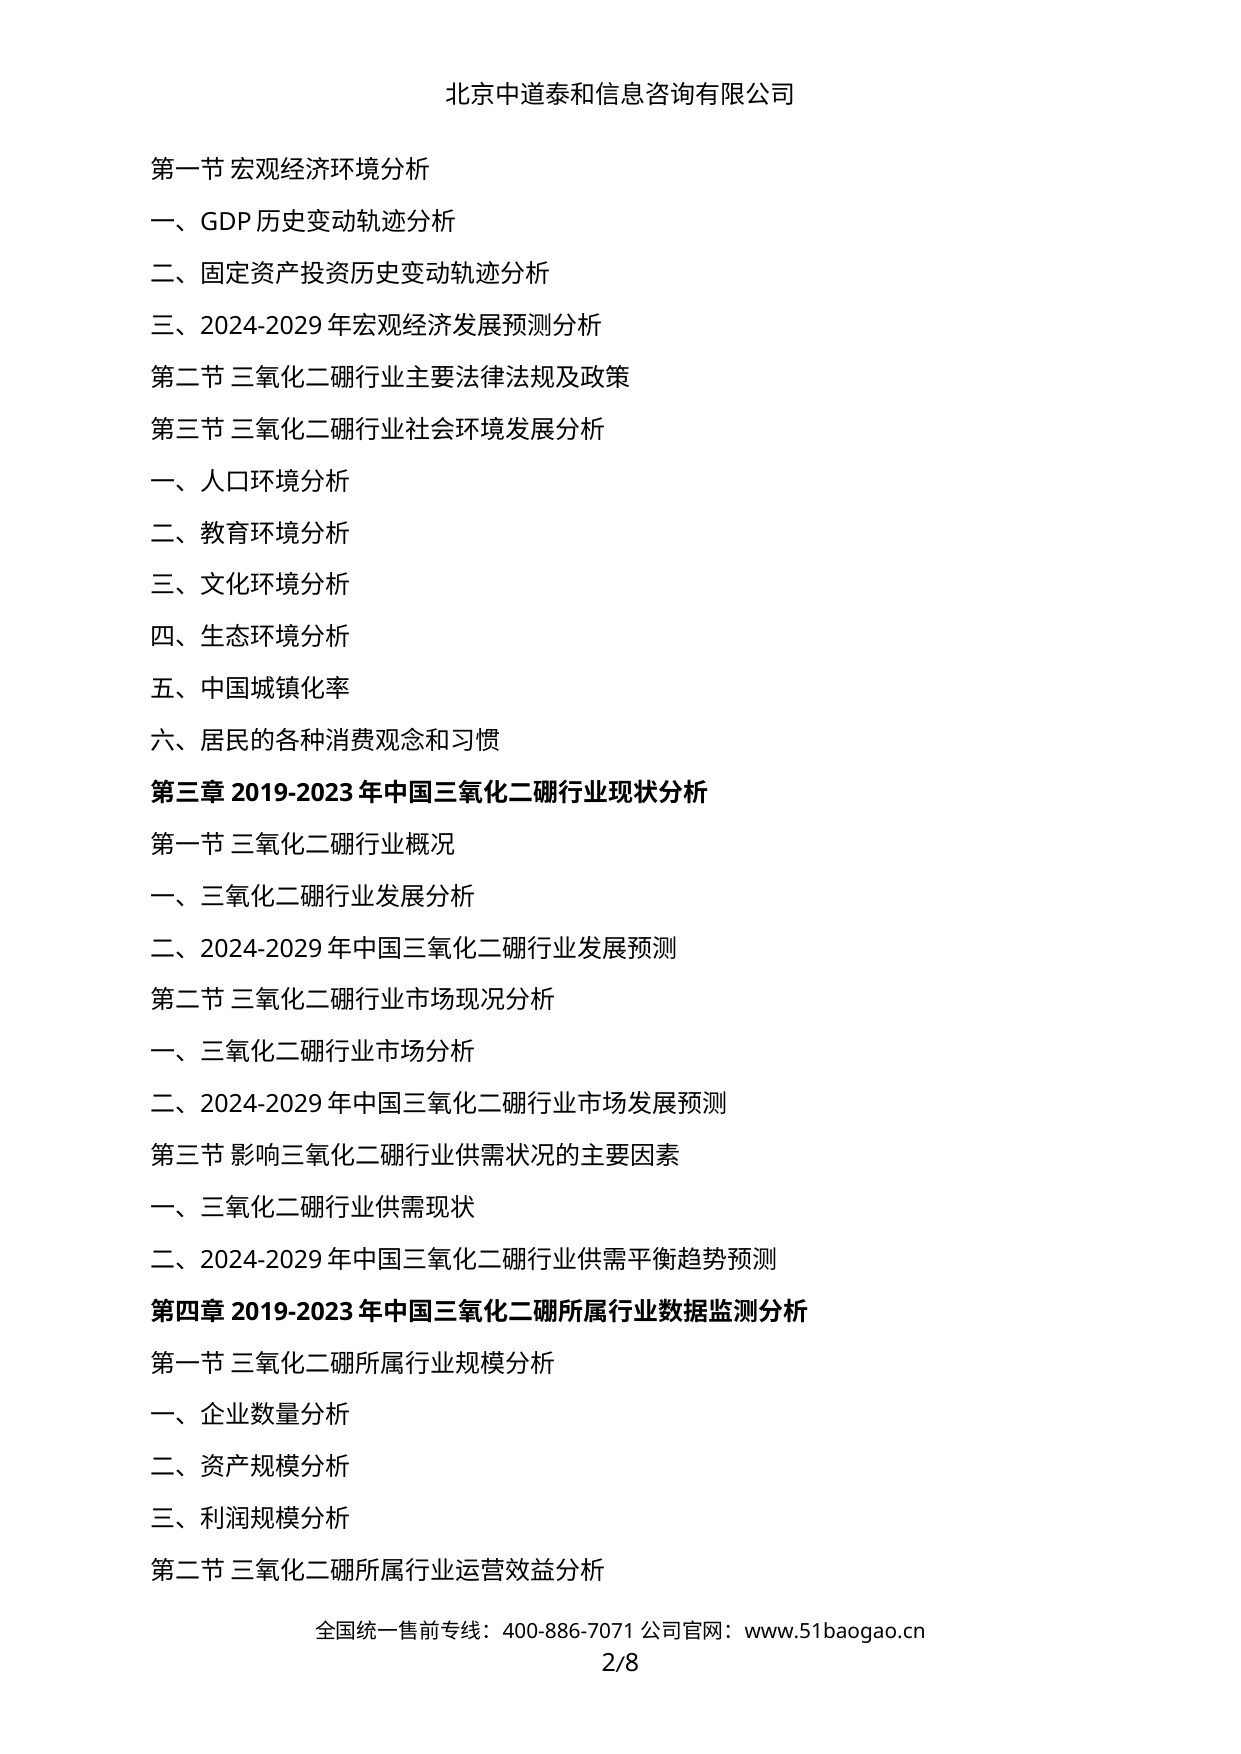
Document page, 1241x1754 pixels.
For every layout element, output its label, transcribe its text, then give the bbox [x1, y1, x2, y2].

text 一、人口环境分析 [150, 461, 1090, 497]
text 二、固定资产投资历史变动轨迹分析 [150, 254, 1090, 290]
text 第二节 三氧化二硼行业市场现况分析 [150, 980, 1090, 1016]
text 第一节 三氧化二硼所属行业规模分析 [150, 1343, 1090, 1379]
text 四、生态环境分析 [150, 617, 1090, 653]
text 二、2024-2029年中国三氧化二硼行业发展预测 [150, 928, 1090, 964]
text 二、资产规模分析 [150, 1447, 1090, 1483]
text 三、利润规模分析 [150, 1499, 1090, 1535]
text 二、2024-2029年中国三氧化二硼行业供需平衡趋势预测 [150, 1239, 1090, 1276]
text 第四章 2019-2023年中国三氧化二硼所属行业数据监测分析 [150, 1291, 1090, 1327]
text 第三节 影响三氧化二硼行业供需状况的主要因素 [150, 1136, 1090, 1172]
text 第二节 三氧化二硼所属行业运营效益分析 [150, 1551, 1090, 1587]
text 一、三氧化二硼行业市场分析 [150, 1032, 1090, 1068]
text 二、2024-2029年中国三氧化二硼行业市场发展预测 [150, 1084, 1090, 1120]
text 五、中国城镇化率 [150, 669, 1090, 705]
text 三、2024-2029年宏观经济发展预测分析 [150, 306, 1090, 342]
text 第一节 三氧化二硼行业概况 [150, 824, 1090, 861]
text 一、企业数量分析 [150, 1395, 1090, 1431]
text 二、教育环境分析 [150, 513, 1090, 549]
text 一、三氧化二硼行业供需现状 [150, 1187, 1090, 1224]
text 六、居民的各种消费观念和习惯 [150, 721, 1090, 757]
text 第一节 宏观经济环境分析 [150, 150, 1090, 186]
text 三、文化环境分析 [150, 565, 1090, 601]
text 第三节 三氧化二硼行业社会环境发展分析 [150, 409, 1090, 446]
text 一、三氧化二硼行业发展分析 [150, 876, 1090, 912]
text 第三章 2019-2023年中国三氧化二硼行业现状分析 [150, 772, 1090, 809]
text 第二节 三氧化二硼行业主要法律法规及政策 [150, 357, 1090, 394]
text 一、GDP历史变动轨迹分析 [150, 202, 1090, 238]
